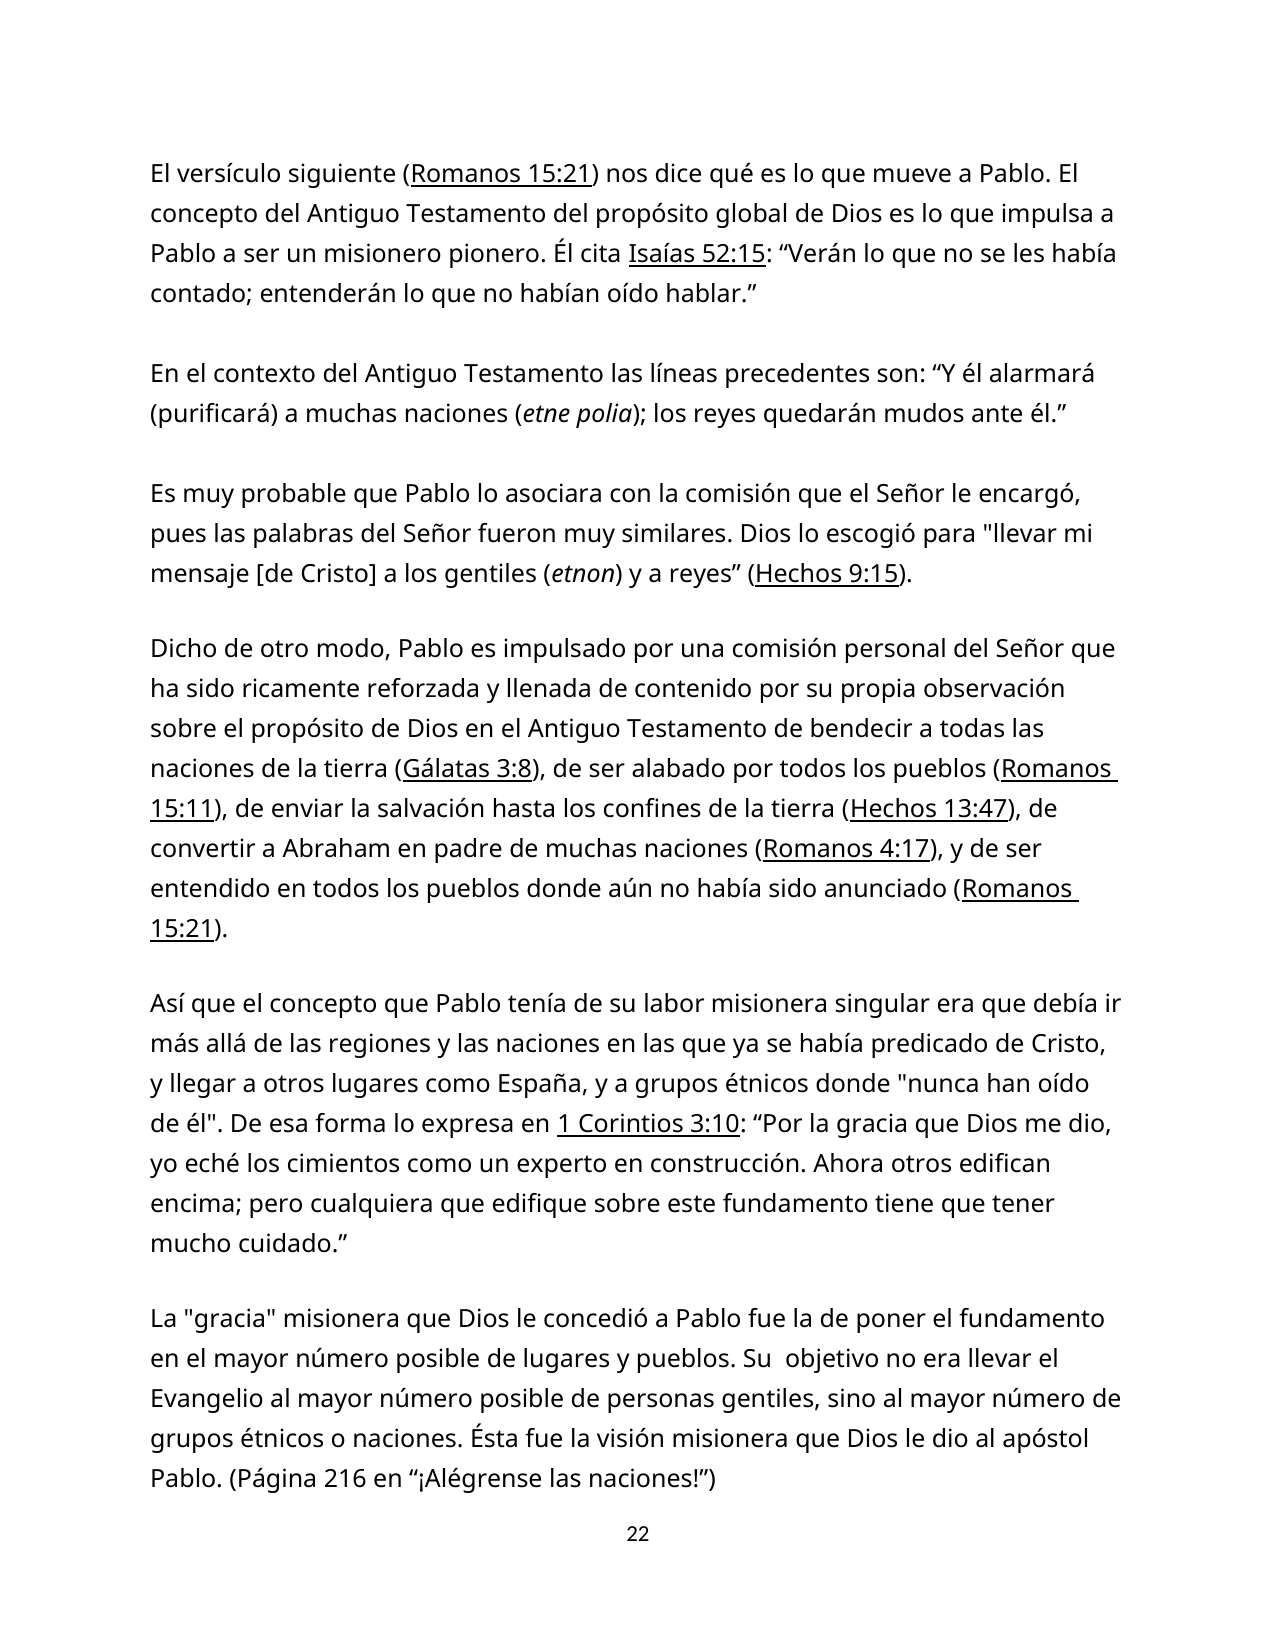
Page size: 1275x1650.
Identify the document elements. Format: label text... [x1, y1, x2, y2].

text La "gracia" misionera que Dios le concedió a Pablo fue la de poner el fundamento en el mayor número posible de lugares y pueblos. Su objetivo no era llevar el Evangelio al mayor número posible de personas gentiles, sino al mayor número de grupos étnicos o naciones. Ésta fue la visión misionera que Dios le dio al apóstol Pablo. (Página 216 en “¡Alégrense las naciones!”) [150, 1295, 1125, 1495]
text El versículo siguiente (Romanos 15:21) nos dice qué es lo que mueve a Pablo. El concepto del Antiguo Testamento del propósito global de Dios es lo que impulsa a Pablo a ser un misionero pionero. Él cita Isaías 52:15: “Verán lo que no se les había contado; entenderán lo que no habían oído hablar.” [150, 150, 1125, 310]
text Es muy probable que Pablo lo asociara con la comisión que el Señor le encargó, pues las palabras del Señor fueron muy similares. Dios lo escogió para "llevar mi mensaje [de Cristo] a los gentiles (etnon) y a reyes” (Hechos 9:15). [150, 470, 1125, 590]
text Así que el concepto que Pablo tenía de su labor misionera singular era que debía ir más allá de las regiones y las naciones en las que ya se había predicado de Cristo, y llegar a otros lugares como España, y a grupos étnicos donde "nunca han oído de él". De esa forma lo expresa en 1 Corintios 3:10: “Por la gracia que Dios me dio, yo eché los cimientos como un experto en construcción. Ahora otros edifican encima; pero cualquiera que edifique sobre este fundamento tiene que tener mucho cuidado.” [150, 980, 1125, 1260]
text Dicho de otro modo, Pablo es impulsado por una comisión personal del Señor que ha sido ricamente reforzada y llenada de contenido por su propia observación sobre el propósito de Dios en el Antiguo Testamento de bendecir a todas las naciones de la tierra (Gálatas 3:8), de ser alabado por todos los pueblos (Romanos 15:11), de enviar la salvación hasta los confines de la tierra (Hechos 13:47), de convertir a Abraham en padre de muchas naciones (Romanos 4:17), y de ser entendido en todos los pueblos donde aún no había sido anunciado (Romanos 15:21). [150, 625, 1125, 945]
text En el contexto del Antiguo Testamento las líneas precedentes son: “Y él alarmará (purificará) a muchas naciones (etne polia); los reyes quedarán mudos ante él.” [150, 350, 1125, 430]
